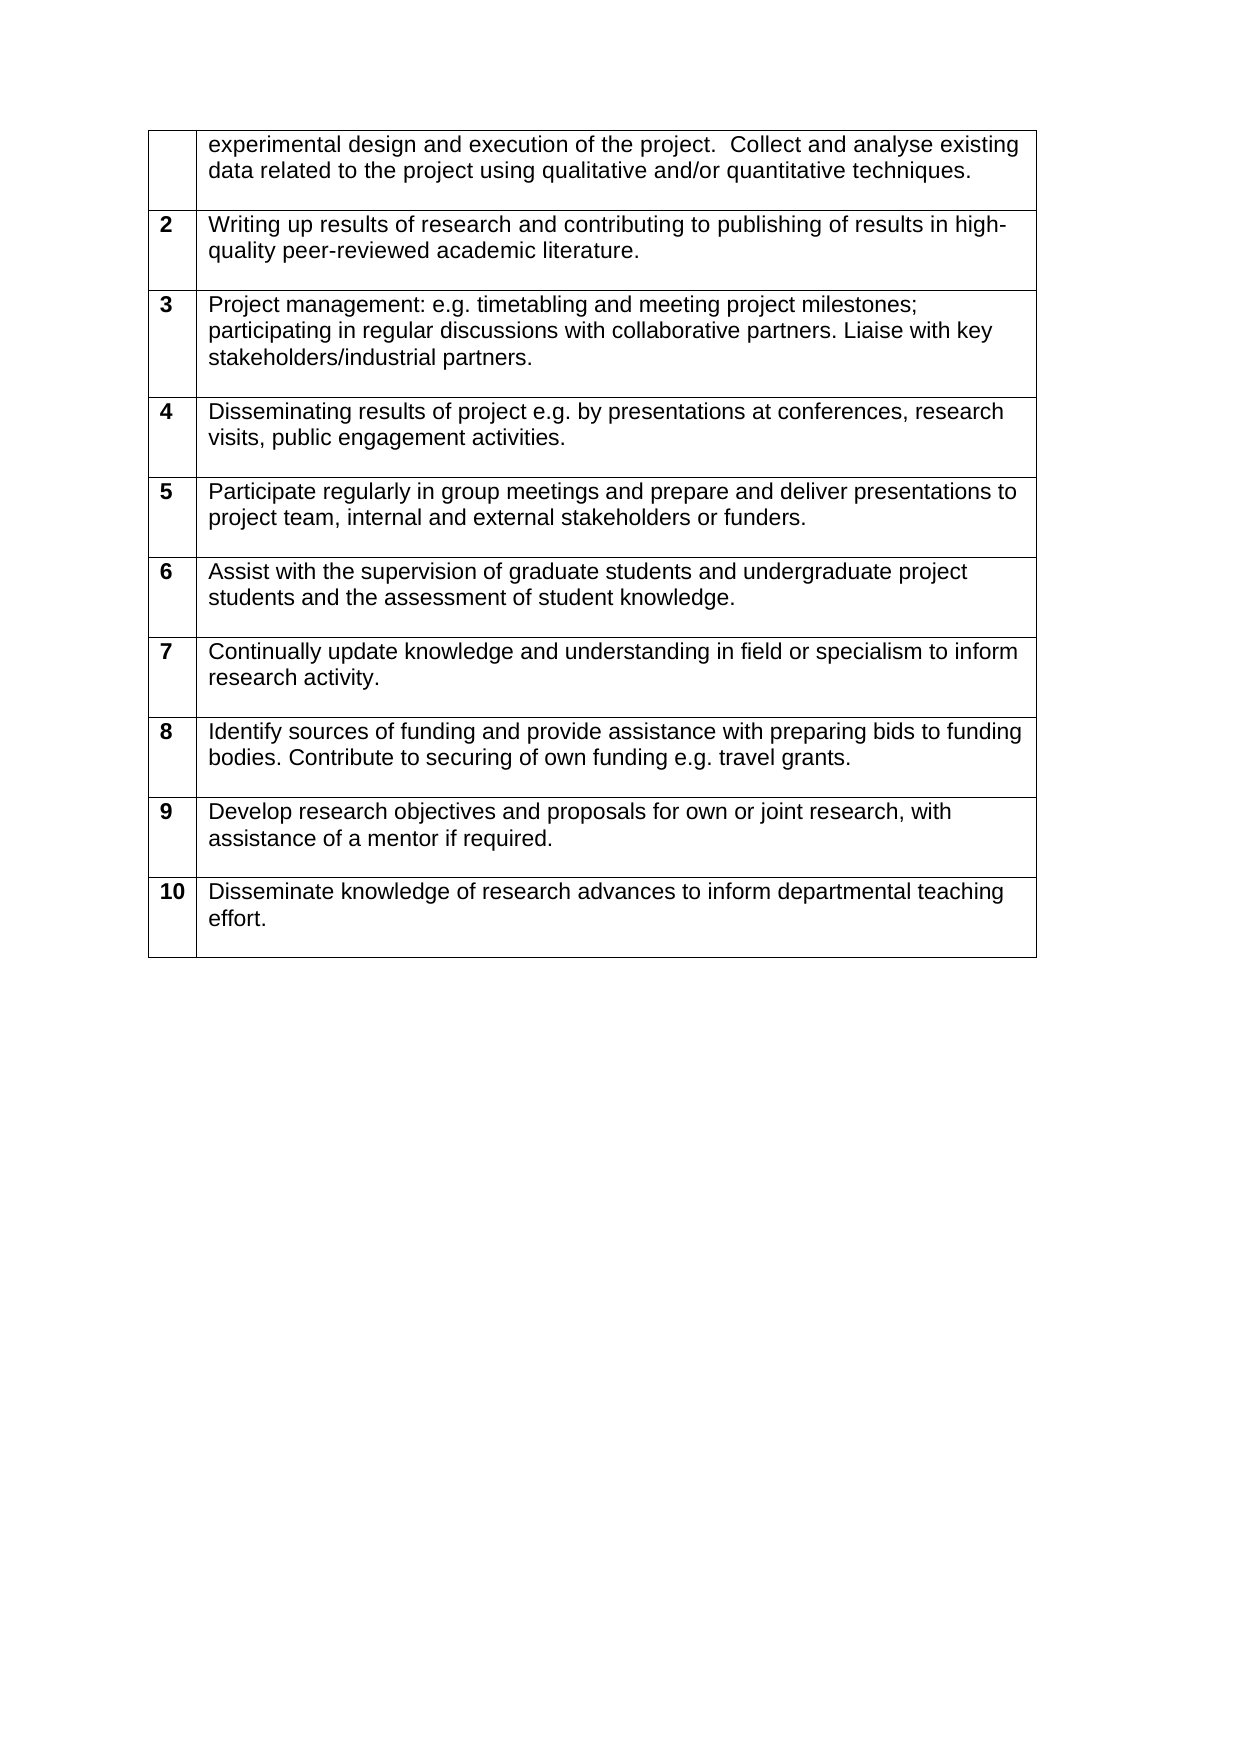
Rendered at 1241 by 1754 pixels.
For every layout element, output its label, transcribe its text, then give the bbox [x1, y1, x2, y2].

table_cell 3 [149, 291, 196, 397]
table_cell Identify sources of funding and provide assistance with preparing bids to funding bodies. Contribute to securing of own funding e.g. travel grants. [197, 718, 1036, 797]
table_cell 2 [149, 211, 196, 290]
table_cell 8 [149, 718, 196, 797]
table_cell Participate regularly in group meetings and prepare and deliver presentations to project team, internal and external stakeholders or funders. [197, 478, 1036, 557]
table_cell 1 [149, 131, 196, 210]
table_cell 10 [149, 878, 196, 957]
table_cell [197, 131, 1036, 210]
table_cell Develop research objectives and proposals for own or joint research, with assistance of a mentor if required. [197, 798, 1036, 877]
table_cell 9 [149, 798, 196, 877]
table_cell Disseminate knowledge of research advances to inform departmental teaching effort. [197, 878, 1036, 957]
table_cell Continually update knowledge and understanding in field or specialism to inform research activity. [197, 638, 1036, 717]
table_cell Disseminating results of project e.g. by presentations at conferences, research visits, public engagement activities. [197, 398, 1036, 477]
table_cell Writing up results of research and contributing to publishing of results in high-quality peer-reviewed academic literature. [197, 211, 1036, 290]
table_cell 7 [149, 638, 196, 717]
table_cell Project management: e.g. timetabling and meeting project milestones; participating in regular discussions with collaborative partners. Liaise with key stakeholders/industrial partners. [197, 291, 1036, 397]
table_cell Assist with the supervision of graduate students and undergraduate project students and the assessment of student knowledge. [197, 558, 1036, 637]
table_cell 4 [149, 398, 196, 477]
table_cell 5 [149, 478, 196, 557]
table_cell 6 [149, 558, 196, 637]
